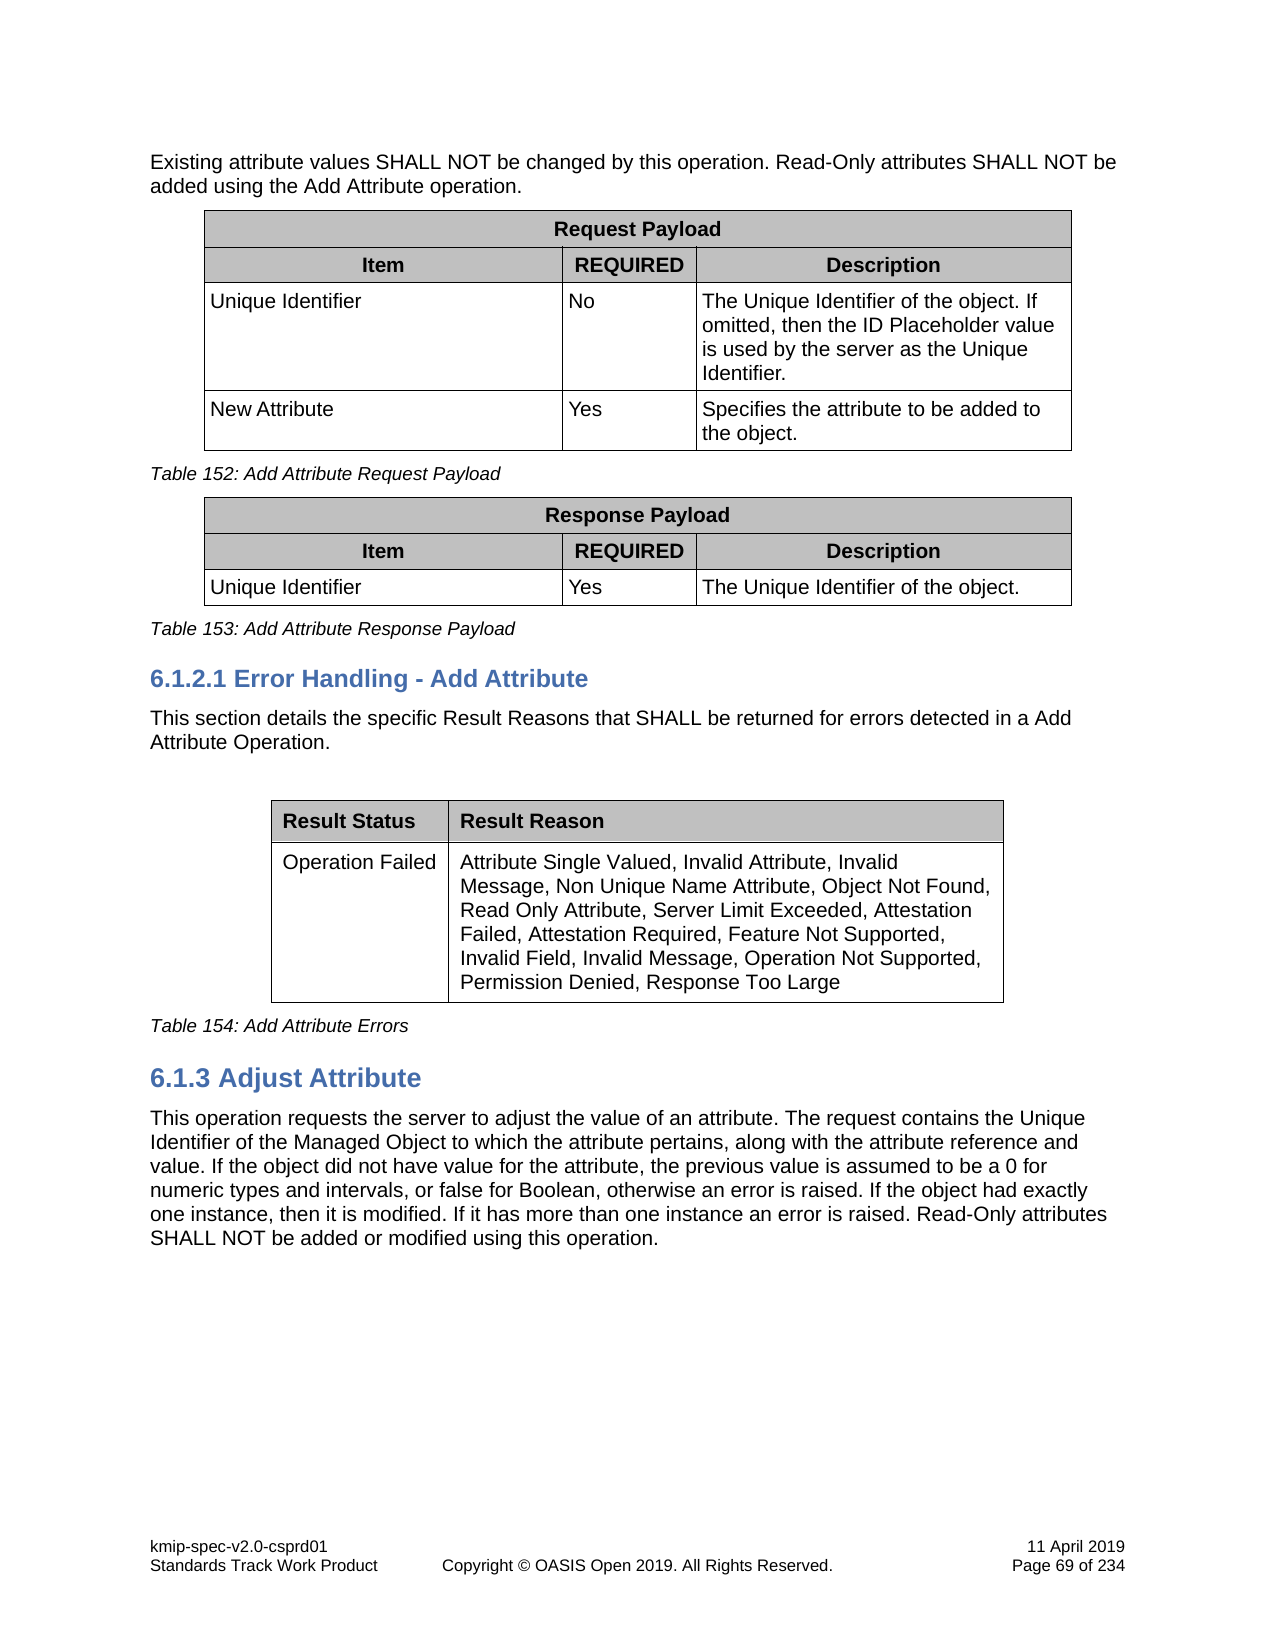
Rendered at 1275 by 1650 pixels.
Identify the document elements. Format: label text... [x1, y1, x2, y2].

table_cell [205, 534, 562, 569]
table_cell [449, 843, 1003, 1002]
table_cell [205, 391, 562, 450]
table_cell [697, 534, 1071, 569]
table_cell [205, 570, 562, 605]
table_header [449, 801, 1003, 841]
text This operation requests the server to adjust the value of an attribute. The request contains the Unique Identifier of the Managed Object to which the attribute pertains, along with the attribute reference and value. If the object did not have value for the attribute, the previous value is assumed to be a 0 for numeric types and intervals, or false for Boolean, otherwise an error is raised. If the object had exactly one instance, then it is modified. If it has more than one instance an error is raised. Read-Only attributes SHALL NOT be added or modified using this operation. [150, 1106, 1125, 1249]
text Table 154: Add Attribute Errors [150, 1015, 1125, 1037]
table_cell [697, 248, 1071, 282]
subtitle Adjust Attribute [150, 1062, 1125, 1093]
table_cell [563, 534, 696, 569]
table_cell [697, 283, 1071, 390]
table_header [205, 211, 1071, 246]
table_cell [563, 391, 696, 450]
text This section details the specific Result Reasons that SHALL be returned for errors detected in a Add Attribute Operation. [150, 706, 1125, 754]
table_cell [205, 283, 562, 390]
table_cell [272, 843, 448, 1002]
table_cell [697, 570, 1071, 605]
subtitle Error Handling - Add Attribute [150, 664, 1125, 693]
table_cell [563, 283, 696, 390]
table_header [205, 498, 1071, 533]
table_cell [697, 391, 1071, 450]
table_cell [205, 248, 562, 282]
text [150, 150, 1125, 198]
text Table 152: Add Attribute Request Payload [150, 463, 1125, 484]
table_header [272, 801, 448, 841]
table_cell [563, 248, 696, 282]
text Table 153: Add Attribute Response Payload [150, 618, 1125, 639]
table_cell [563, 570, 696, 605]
